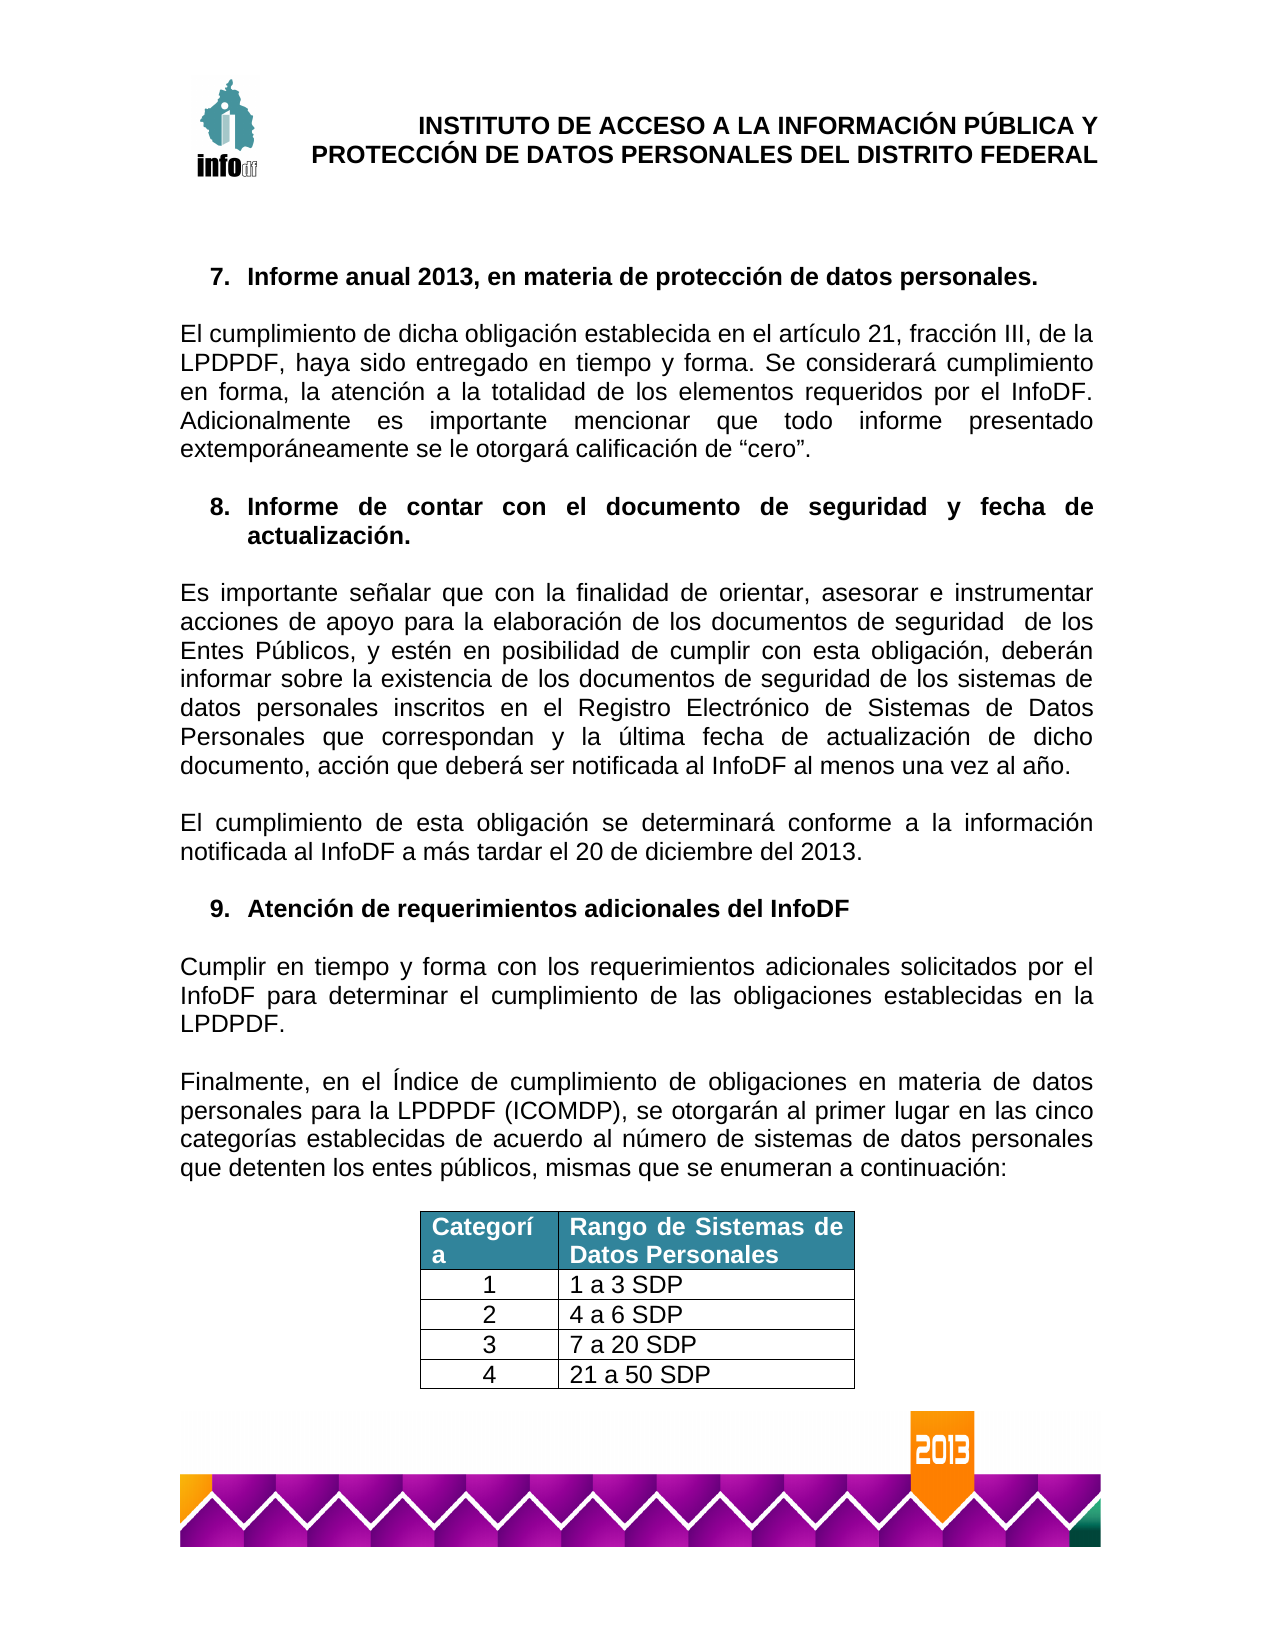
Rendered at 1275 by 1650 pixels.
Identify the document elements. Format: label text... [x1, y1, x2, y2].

table_cell 1 a 3 SDP [559, 1270, 854, 1299]
table_cell 4 a 6 SDP [559, 1300, 854, 1329]
text El cumplimiento de esta obligación se determinará conforme a la información notificada al InfoDF a más tardar el 20 de diciembre del 2013. [180, 808, 1095, 866]
table_header Categoría [421, 1212, 558, 1269]
table_cell 1 [421, 1270, 558, 1299]
text Cumplir en tiempo y forma con los requerimientos adicionales solicitados por el InfoDF para determinar el cumplimiento de las obligaciones establecidas en la LPDPDF. [180, 952, 1095, 1038]
text El cumplimiento de dicha obligación establecida en el artículo 21, fracción III, de la LPDPDF, haya sido entregado en tiempo y forma. Se considerará cumplimiento en forma, la atención a la totalidad de los elementos requeridos por el InfoDF. Adicionalmente es importante mencionar que todo informe presentado extemporáneamente se le otorgará calificación de “cero”. [180, 319, 1095, 463]
picture [180, 1411, 1101, 1547]
table_cell 2 [421, 1300, 558, 1329]
list Atención de requerimientos adicionales del InfoDF [209, 894, 1095, 923]
list Informe de contar con el documento de seguridad y fecha de actualización. [209, 492, 1095, 549]
text Finalmente, en el Índice de cumplimiento de obligaciones en materia de datos personales para la LPDPDF (ICOMDP), se otorgarán al primer lugar en las cinco categorías establecidas de acuerdo al número de sistemas de datos personales que detenten los entes públicos, mismas que se enumeran a continuación: [180, 1067, 1095, 1182]
picture [191, 75, 260, 178]
text Es importante señalar que con la finalidad de orientar, asesorar e instrumentar acciones de apoyo para la elaboración de los documentos de seguridad de los Entes Públicos, y estén en posibilidad de cumplir con esta obligación, deberán informar sobre la existencia de los documentos de seguridad de los sistemas de datos personales inscritos en el Registro Electrónico de Sistemas de Datos Personales que correspondan y la última fecha de actualización de dicho documento, acción que deberá ser notificada al InfoDF al menos una vez al año. [180, 578, 1095, 779]
list Informe anual 2013, en materia de protección de datos personales. [209, 262, 1095, 291]
table_cell 4 [421, 1360, 558, 1388]
table_cell 21 a 50 SDP [559, 1360, 854, 1388]
table_cell 7 a 20 SDP [559, 1330, 854, 1358]
table_header Rango de Sistemas de Datos Personales [559, 1212, 854, 1269]
table_cell 3 [421, 1330, 558, 1358]
